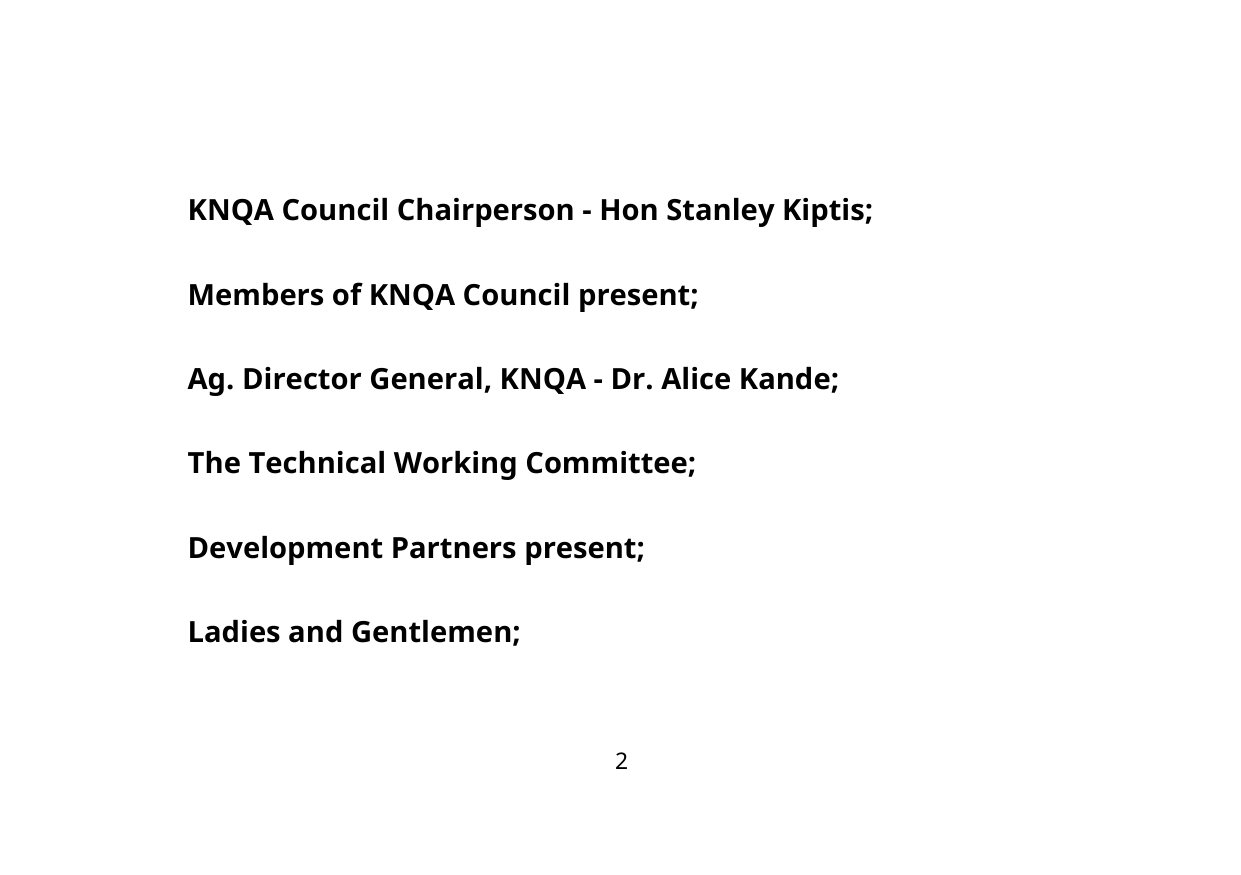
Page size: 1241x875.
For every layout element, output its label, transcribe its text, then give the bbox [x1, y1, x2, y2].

text Members of KNQA Council present; [187, 274, 1093, 313]
text Ag. Director General, KNQA - Dr. Alice Kande; [187, 358, 1093, 398]
text Development Partners present; [187, 527, 1093, 567]
text The Technical Working Committee; [187, 443, 1093, 482]
text KNQA Council Chairperson - Hon Stanley Kiptis; [187, 189, 1093, 229]
text Ladies and Gentlemen; [187, 612, 1093, 651]
